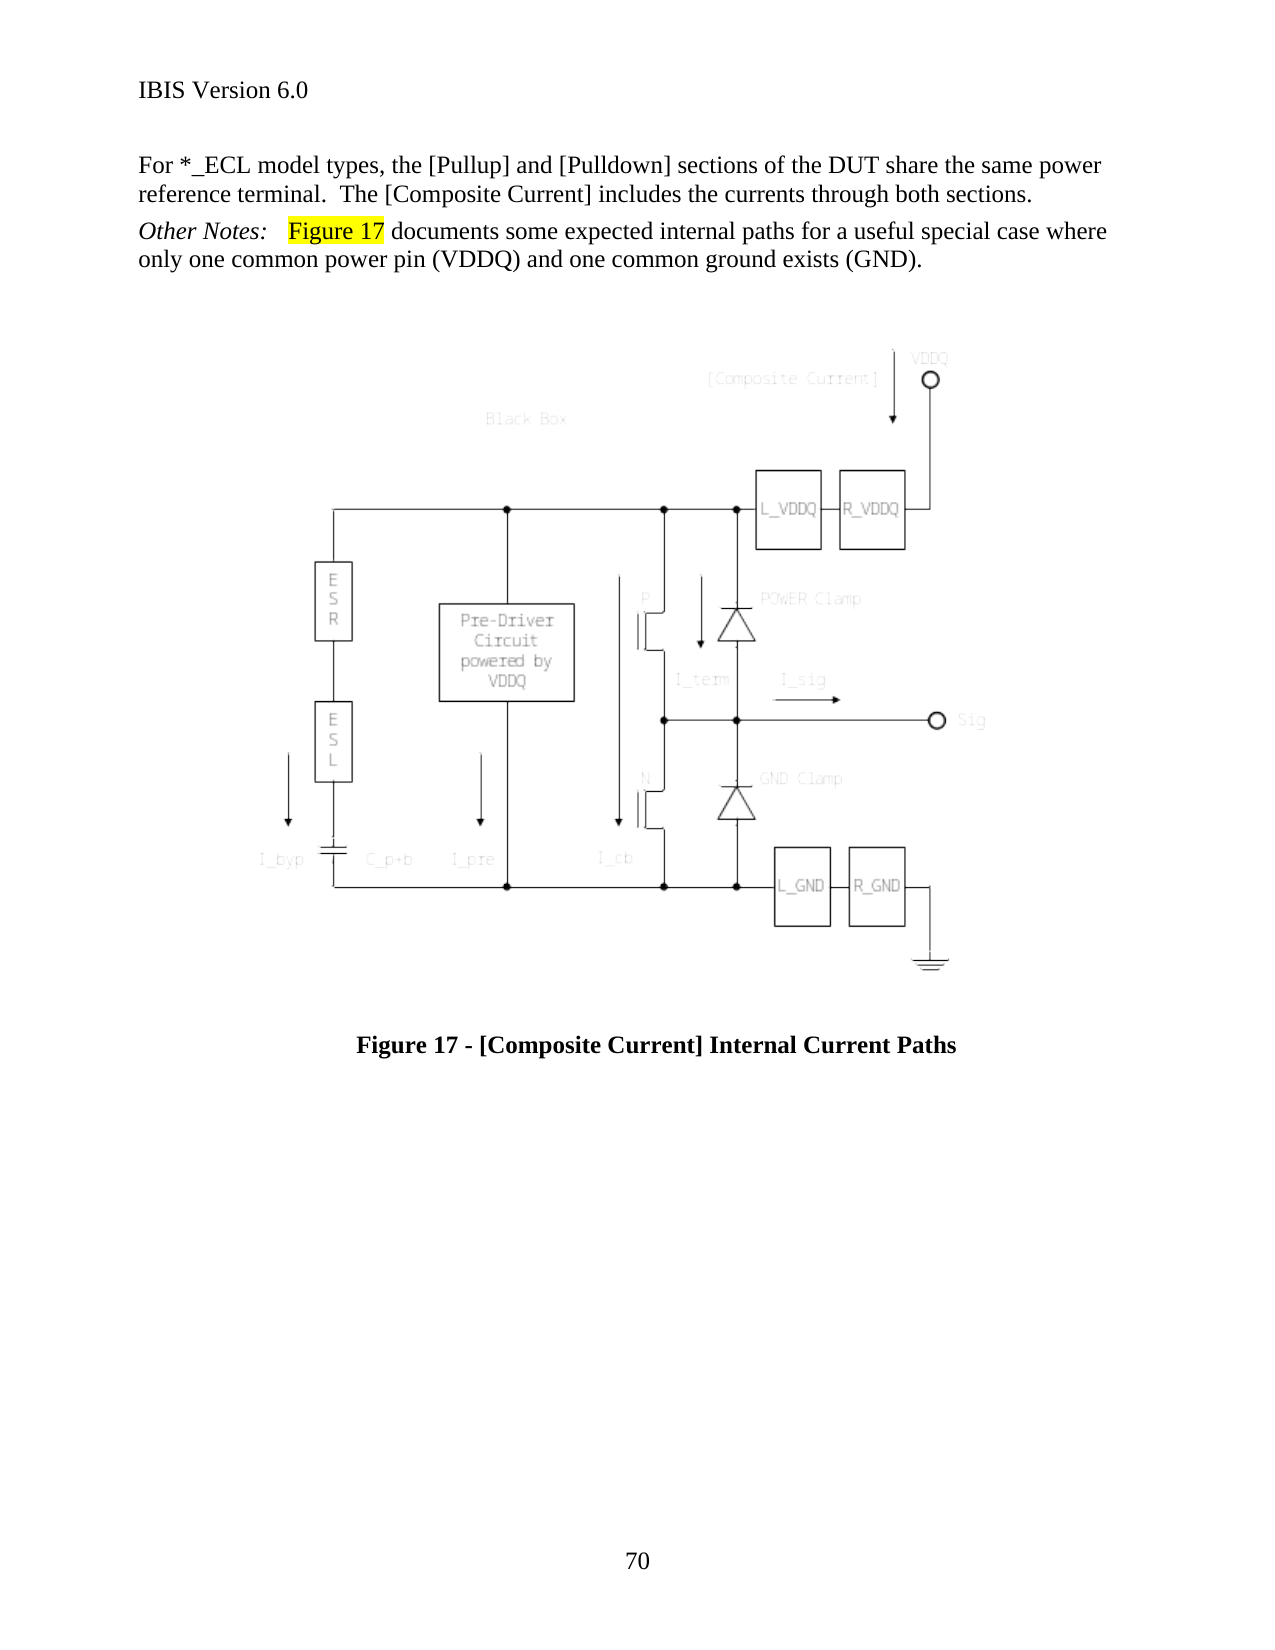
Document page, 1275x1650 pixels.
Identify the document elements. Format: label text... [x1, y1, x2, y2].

text Other Notes: Figure 17 documents some expected internal paths for a useful special case where only one common power pin (VDDQ) and one common ground exists (GND). [138, 216, 1137, 273]
text For *_ECL model types, the [Pullup] and [Pulldown] sections of the DUT share the same power reference terminal. The [Composite Current] includes the currents through both sections. [138, 150, 1137, 207]
text - [Composite Current] Internal Current Paths [176, 1030, 1137, 1059]
